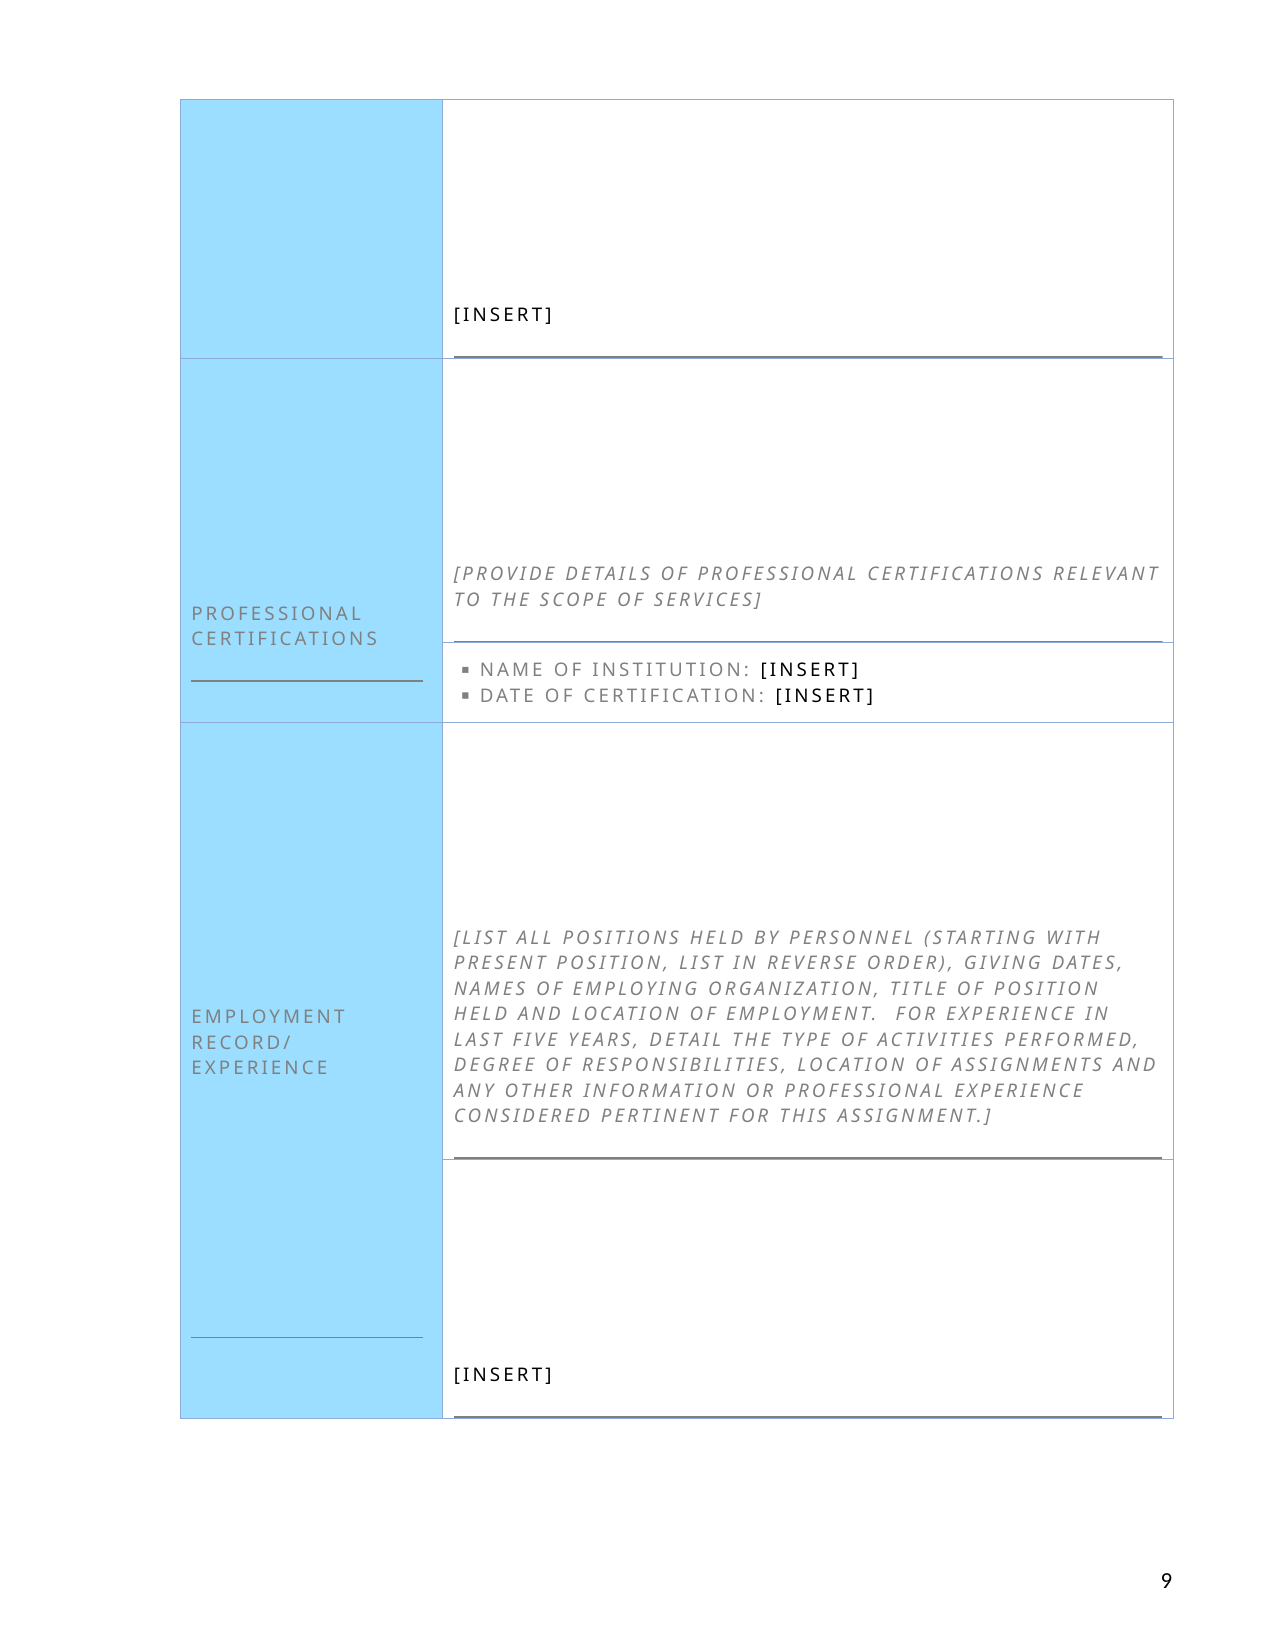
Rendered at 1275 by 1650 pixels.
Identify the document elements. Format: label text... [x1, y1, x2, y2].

table_cell [Insert] [443, 100, 1173, 358]
table_cell [List all positions held by personnel (starting with present position, list in reverse order), giving dates, names of employing organization, title of position held and location of employment. For experience in last five years, detail the type of activities performed, degree of responsibilities, location of assignments and any other information or professional experience considered pertinent for this assignment.] [443, 723, 1173, 1159]
table_cell Name of institution: [Insert] Date of certification: [Insert] [443, 643, 1173, 721]
table_cell Employment Record/ Experience [181, 723, 442, 1418]
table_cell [181, 100, 442, 358]
table_cell [Insert] [443, 1160, 1173, 1418]
table_cell [Provide details of professional certifications relevant to the scope of services] [443, 359, 1173, 642]
table_cell Professional certifications [181, 359, 442, 721]
